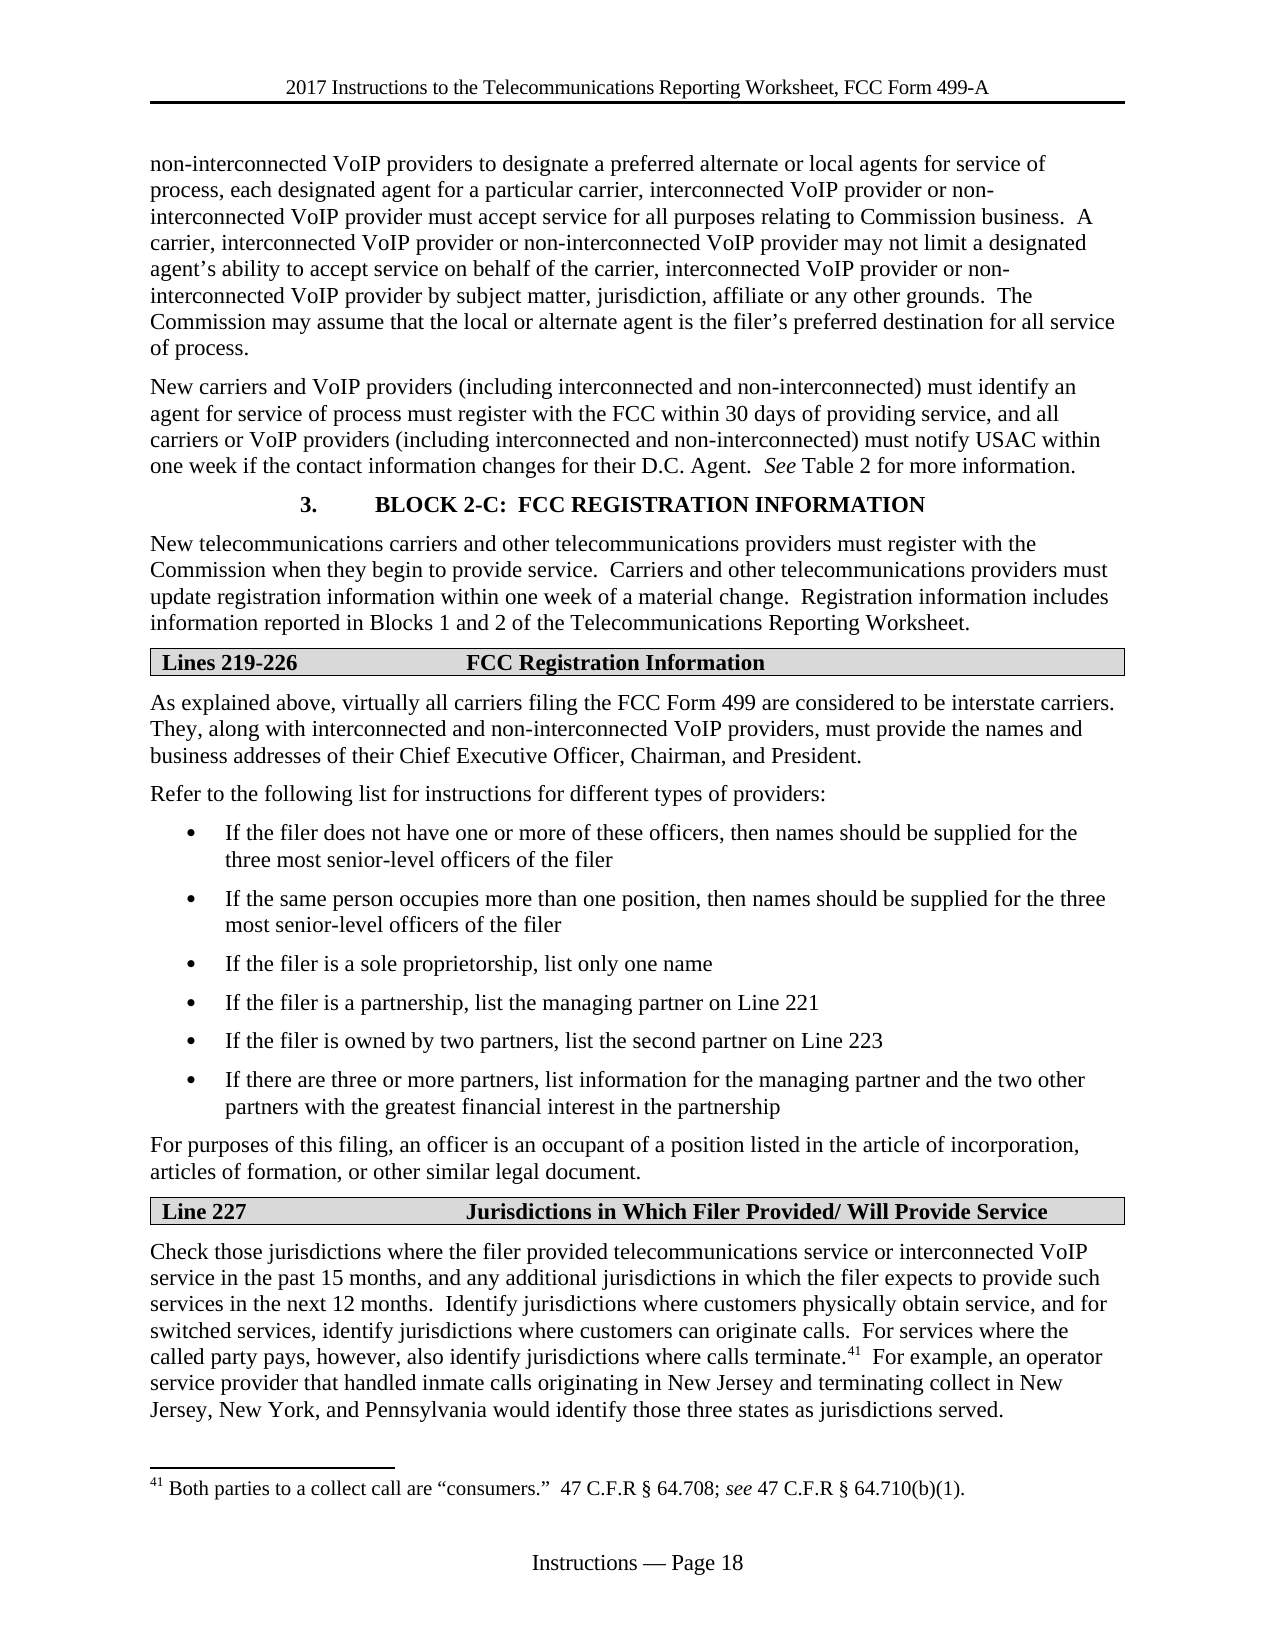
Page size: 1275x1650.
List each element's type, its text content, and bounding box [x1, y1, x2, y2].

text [150, 150, 1125, 361]
text Check those jurisdictions where the filer provided telecommunications service or interconnected VoIP service in the past 15 months, and any additional jurisdictions in which the filer expects to provide such services in the next 12 months. Identify jurisdictions where customers physically obtain service, and for switched services, identify jurisdictions where customers can originate calls. For services where the called party pays, however, also identify jurisdictions where calls terminate. For example, an operator service provider that handled inmate calls originating in New Jersey and terminating collect in New Jersey, New York, and Pennsylvania would identify those three states as jurisdictions served. [150, 1238, 1125, 1422]
table_header Line 227 [151, 1198, 454, 1224]
table_header Lines 219-226 [151, 649, 455, 675]
text As explained above, virtually all carriers filing the FCC Form 499 are considered to be interstate carriers. They, along with interconnected and non-interconnected VoIP providers, must provide the names and business addresses of their Chief Executive Officer, Chairman, and President. [150, 689, 1125, 768]
table_header FCC Registration Information [455, 649, 1124, 675]
subtitle Block 2-C: FCC Registration Information [300, 491, 1125, 518]
table_header Jurisdictions in Which Filer Provided/ Will Provide Service [454, 1198, 1124, 1224]
text New carriers and VoIP providers (including interconnected and non-interconnected) must identify an agent for service of process must register with the FCC within 30 days of providing service, and all carriers or VoIP providers (including interconnected and non-interconnected) must notify USAC within one week if the contact information changes for their D.C. Agent. See Table 2 for more information. [150, 373, 1125, 479]
list If the filer is a partnership, list the managing partner on Line 221 [187, 989, 1125, 1015]
text For purposes of this filing, an officer is an occupant of a position listed in the article of incorporation, articles of formation, or other similar legal document. [150, 1132, 1125, 1184]
list If the same person occupies more than one position, then names should be supplied for the three most senior-level officers of the filer [187, 884, 1125, 937]
list If the filer is owned by two partners, list the second partner on Line 223 [187, 1027, 1125, 1054]
text New telecommunications carriers and other telecommunications providers must register with the Commission when they begin to provide service. Carriers and other telecommunications providers must update registration information within one week of a material change. Registration information includes information reported in Blocks 1 and 2 of the Telecommunications Reporting Worksheet. [150, 530, 1125, 636]
text Refer to the following list for instructions for different types of providers: [150, 781, 1125, 807]
list If the filer does not have one or more of these officers, then names should be supplied for the three most senior-level officers of the filer [187, 819, 1125, 872]
list If the filer is a sole proprietorship, list only one name [187, 950, 1125, 976]
list If there are three or more partners, list information for the managing partner and the two other partners with the greatest financial interest in the partnership [187, 1066, 1125, 1119]
